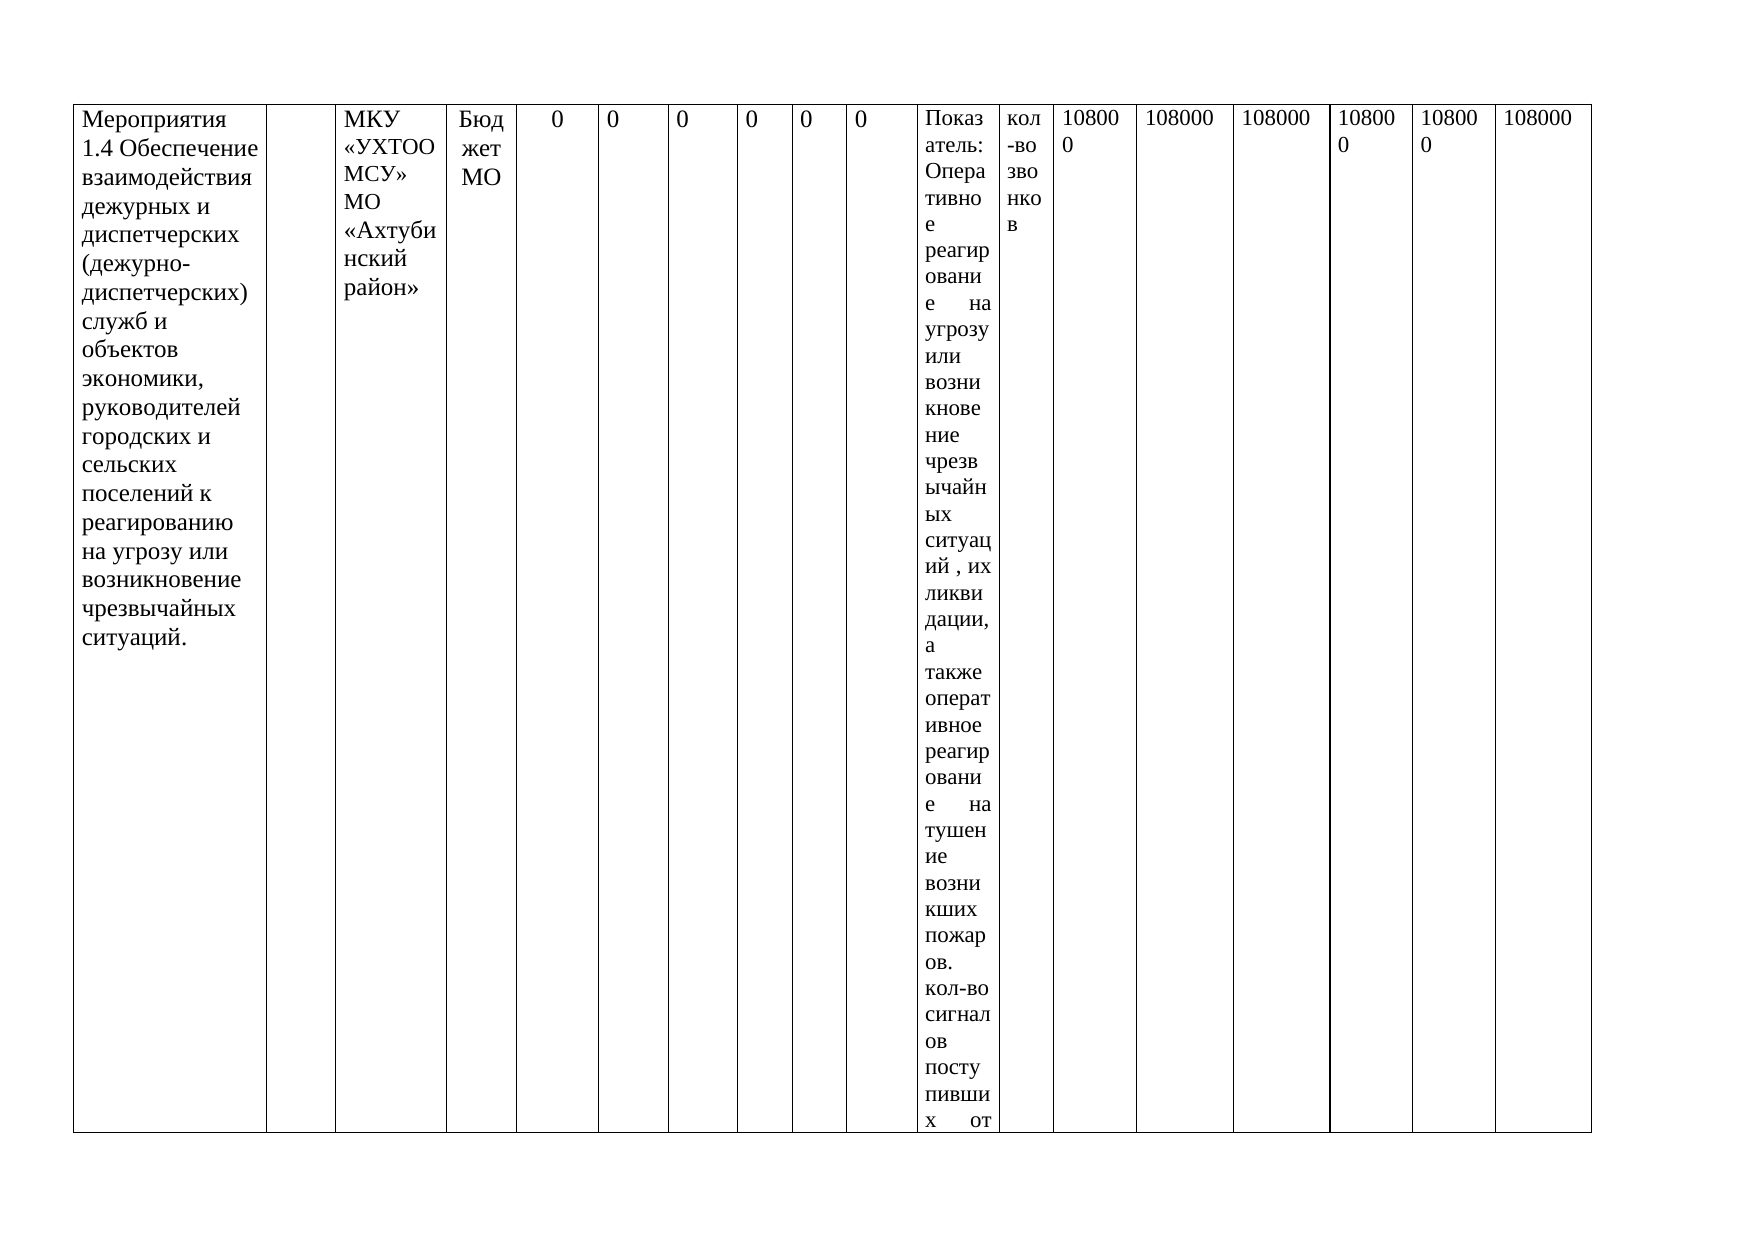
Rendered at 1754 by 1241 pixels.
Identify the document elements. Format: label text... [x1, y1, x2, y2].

table_cell 0 [669, 105, 737, 1132]
table_cell 0 [599, 105, 668, 1132]
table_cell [74, 105, 266, 1132]
table_cell кол-во звонков [1000, 105, 1053, 1132]
table_cell 0 [517, 105, 598, 1132]
table_cell 108000 [1496, 105, 1591, 1132]
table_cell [918, 105, 999, 1132]
table_cell 108000 [1054, 105, 1136, 1132]
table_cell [336, 105, 446, 1132]
table_cell 0 [793, 105, 846, 1132]
table_cell 108000 [1331, 105, 1412, 1132]
table_cell 0 [847, 105, 917, 1132]
table_cell 108000 [1234, 105, 1329, 1132]
table_cell 108000 [1413, 105, 1495, 1132]
table_cell 108000 [1137, 105, 1233, 1132]
table_cell 0 [738, 105, 792, 1132]
table_cell [267, 105, 335, 1132]
table_cell Бюджет МО [447, 105, 516, 1132]
